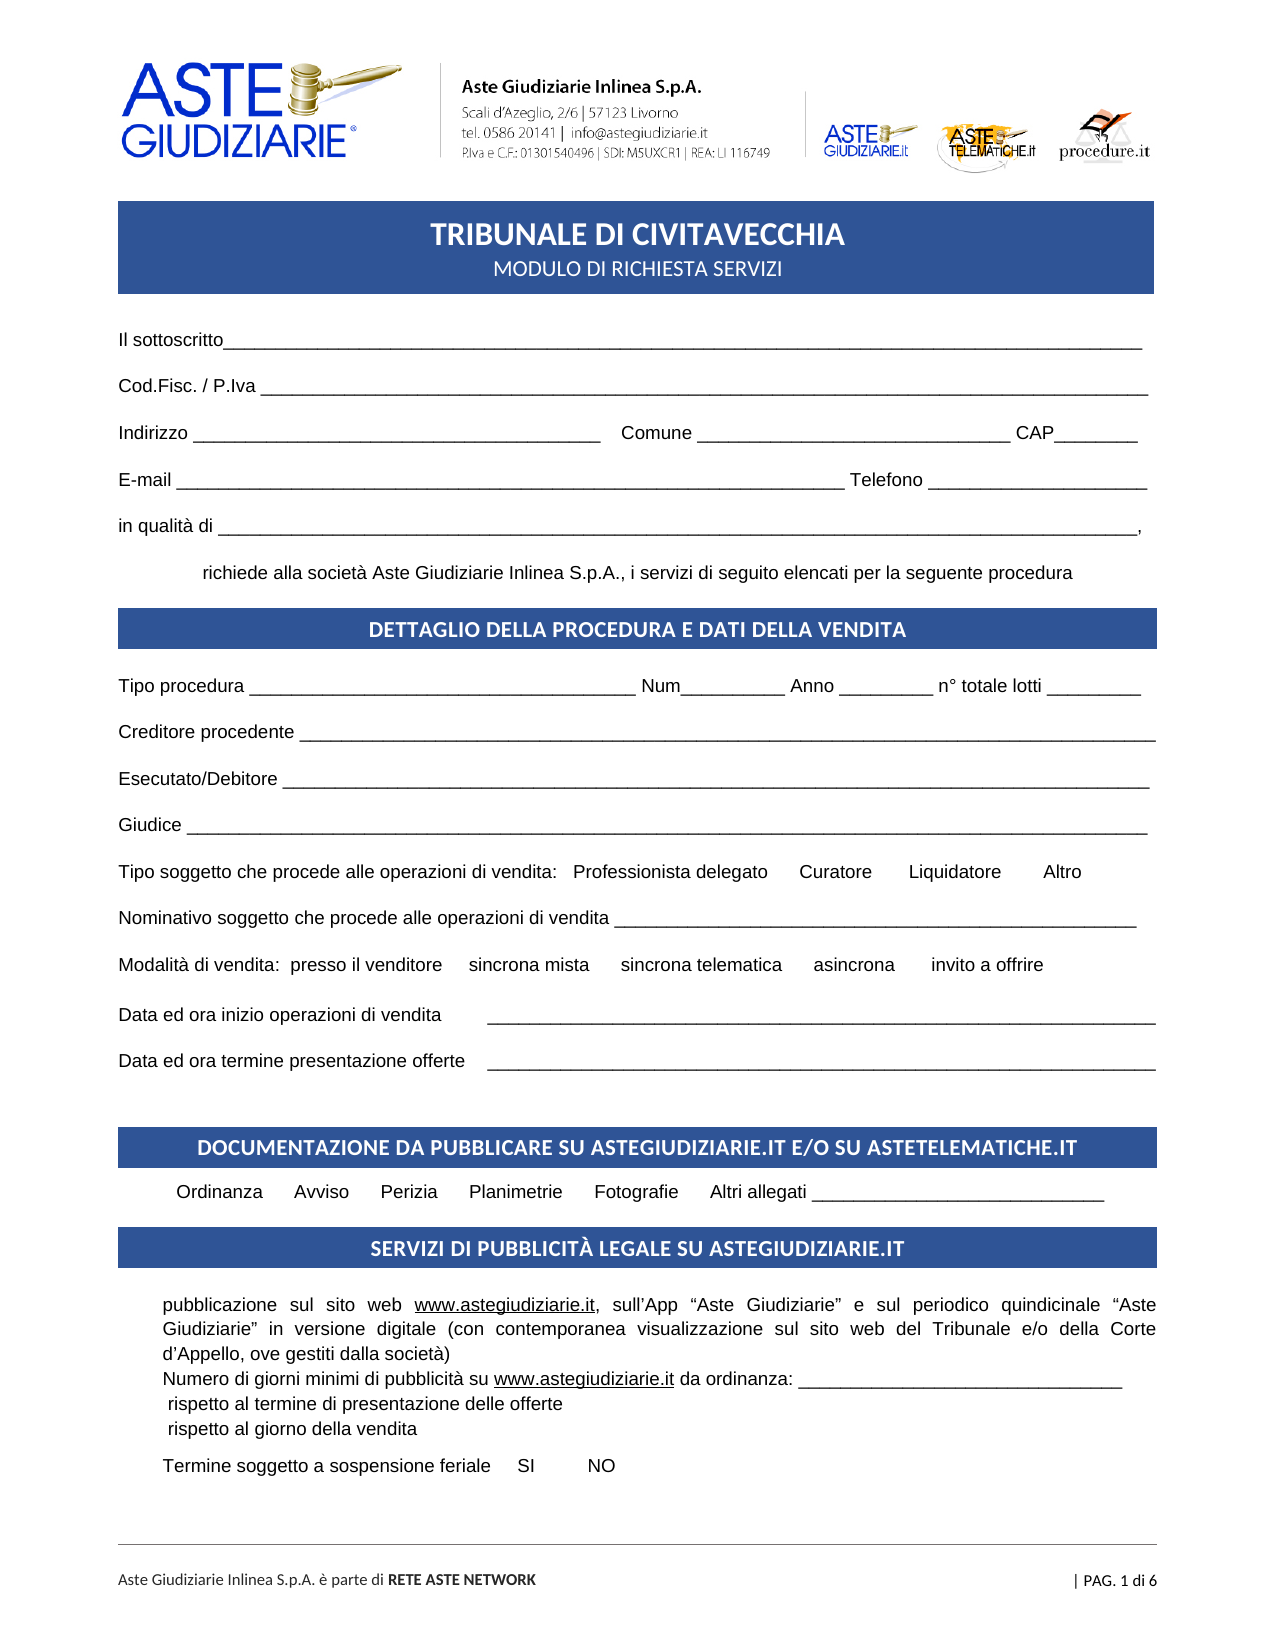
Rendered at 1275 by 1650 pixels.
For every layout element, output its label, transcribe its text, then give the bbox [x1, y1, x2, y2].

text Data ed ora inizio operazioni di vendita ________________________________________________________________ [118, 1003, 1157, 1025]
table_header DOCUMENTAZIONE DA PUBBLICARE SU ASTEGIUDIZIARIE.IT E/O SU ASTETELEMATICHE.IT [118, 1127, 1157, 1168]
text Ordinanza Avviso Perizia Planimetrie Fotografie Altri allegati ____________________________ [118, 1180, 1157, 1202]
text Tipo soggetto che procede alle operazioni di vendita: Professionista delegato Curatore Liquidatore Altro [118, 861, 1157, 882]
text Indirizzo _______________________________________ Comune ______________________________ CAP________ [118, 422, 1157, 443]
text Data ed ora termine presentazione offerte ________________________________________________________________ [118, 1050, 1157, 1072]
text Giudice ____________________________________________________________________________________________ [118, 814, 1157, 836]
text richiede alla società Aste Giudiziarie Inlinea S.p.A., i servizi di seguito elencati per la seguente procedura [118, 561, 1157, 583]
text Creditore procedente __________________________________________________________________________________ [118, 721, 1157, 742]
picture [0, 39, 1275, 175]
text in qualità di ________________________________________________________________________________________, [118, 515, 1157, 536]
text Termine soggetto a sospensione feriale SI NO [162, 1454, 1157, 1476]
text Esecutato/Debitore ___________________________________________________________________________________ [118, 767, 1157, 789]
text E-mail ________________________________________________________________ Telefono _____________________ [118, 468, 1157, 490]
table_header SERVIZI DI PUBBLICITÀ LEGALE SU ASTEGIUDIZIARIE.IT [118, 1227, 1157, 1268]
text rispetto al termine di presentazione delle offerte [162, 1392, 1157, 1414]
text pubblicazione sul sito web www.astegiudiziarie.it, sull’App “Aste Giudiziarie” e sul periodico quindicinale “Aste Giudiziarie” in versione digitale (con contemporanea visualizzazione sul sito web del Tribunale e/o della Corte d’Appello, ove gestiti dalla società) Numero di giorni minimi di pubblicità su www.astegiudiziarie.it da ordinanza: _______________________________ [118, 1293, 1157, 1389]
table_header DETTAGLIO DELLA PROCEDURA E DATI DELLA VENDITA [118, 608, 1157, 649]
text Il sottoscritto________________________________________________________________________________________ [118, 329, 1157, 350]
text Nominativo soggetto che procede alle operazioni di vendita __________________________________________________ [118, 907, 1157, 929]
text Modalità di vendita: presso il venditore sincrona mista sincrona telematica asincrona invito a offrire [118, 954, 1157, 975]
text Tipo procedura _____________________________________ Num__________ Anno _________ n° totale lotti _________ [118, 674, 1157, 696]
table_header TRIBUNALE DI CIVITAVECCHIA MODULO DI RICHIESTA SERVIZI [118, 201, 1154, 294]
text Cod.Fisc. / P.Iva _____________________________________________________________________________________ [118, 375, 1157, 397]
text rispetto al giorno della vendita [162, 1417, 1157, 1439]
